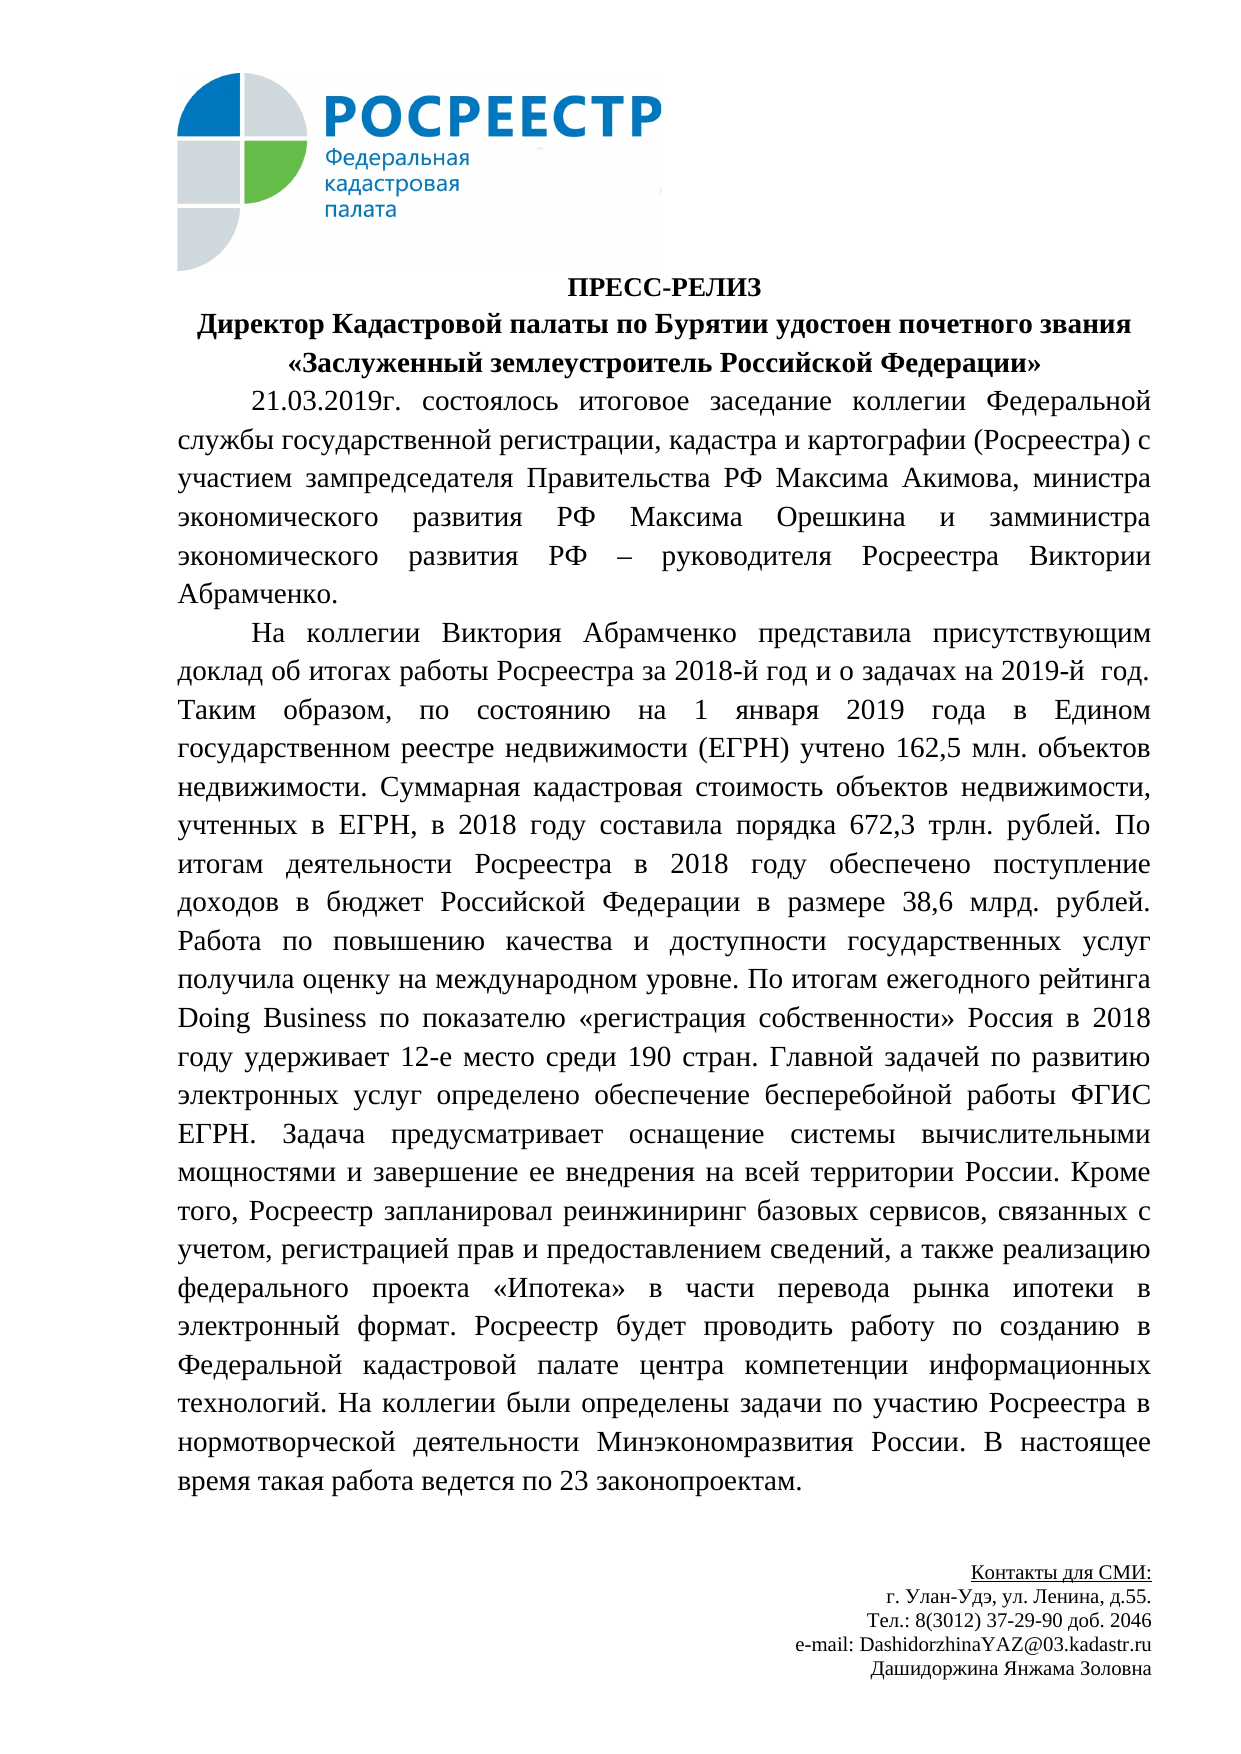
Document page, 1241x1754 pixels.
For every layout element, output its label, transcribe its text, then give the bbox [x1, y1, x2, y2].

text 21.03.2019г. состоялось итоговое заседание коллегии Федеральной службы государственной регистрации, кадастра и картографии (Росреестра) с участием зампредседателя Правительства РФ Максима Акимова, министра экономического развития РФ Максима Орешкина и замминистра экономического развития РФ – руководителя Росреестра Виктории Абрамченко. [177, 383, 1152, 610]
text Директор Кадастровой палаты по Бурятии удостоен почетного звания «Заслуженный землеустроитель Российской Федерации» [177, 306, 1152, 378]
picture [177, 73, 662, 271]
text ПРЕСС-РЕЛИЗ [177, 271, 1152, 302]
text На коллегии Виктория Абрамченко представила присутствующим доклад об итогах работы Росреестра за 2018-й год и о задачах на 2019-й год. Таким образом, по состоянию на 1 января 2019 года в Едином государственном реестре недвижимости (ЕГРН) учтено 162,5 млн. объектов недвижимости. Суммарная кадастровая стоимость объектов недвижимости, учтенных в ЕГРН, в 2018 году составила порядка 672,3 трлн. рублей. По итогам деятельности Росреестра в 2018 году обеспечено поступление доходов в бюджет Российской Федерации в размере 38,6 млрд. рублей. Работа по повышению качества и доступности государственных услуг получила оценку на международном уровне. По итогам ежегодного рейтинга Doing Business по показателю «регистрация собственности» Россия в 2018 году удерживает 12-е место среди 190 стран. Главной задачей по развитию электронных услуг определено обеспечение бесперебойной работы ФГИС ЕГРН. Задача предусматривает оснащение системы вычислительными мощностями и завершение ее внедрения на всей территории России. Кроме того, Росреестр запланировал реинжиниринг базовых сервисов, связанных с учетом, регистрацией прав и предоставлением сведений, а также реализацию федерального проекта «Ипотека» в части перевода рынка ипотеки в электронный формат. Росреестр будет проводить работу по созданию в Федеральной кадастровой палате центра компетенции информационных технологий. На коллегии были определены задачи по участию Росреестра в нормотворческой деятельности Минэкономразвития России. В настоящее время такая работа ведется по 23 законопроектам. [177, 615, 1152, 1496]
